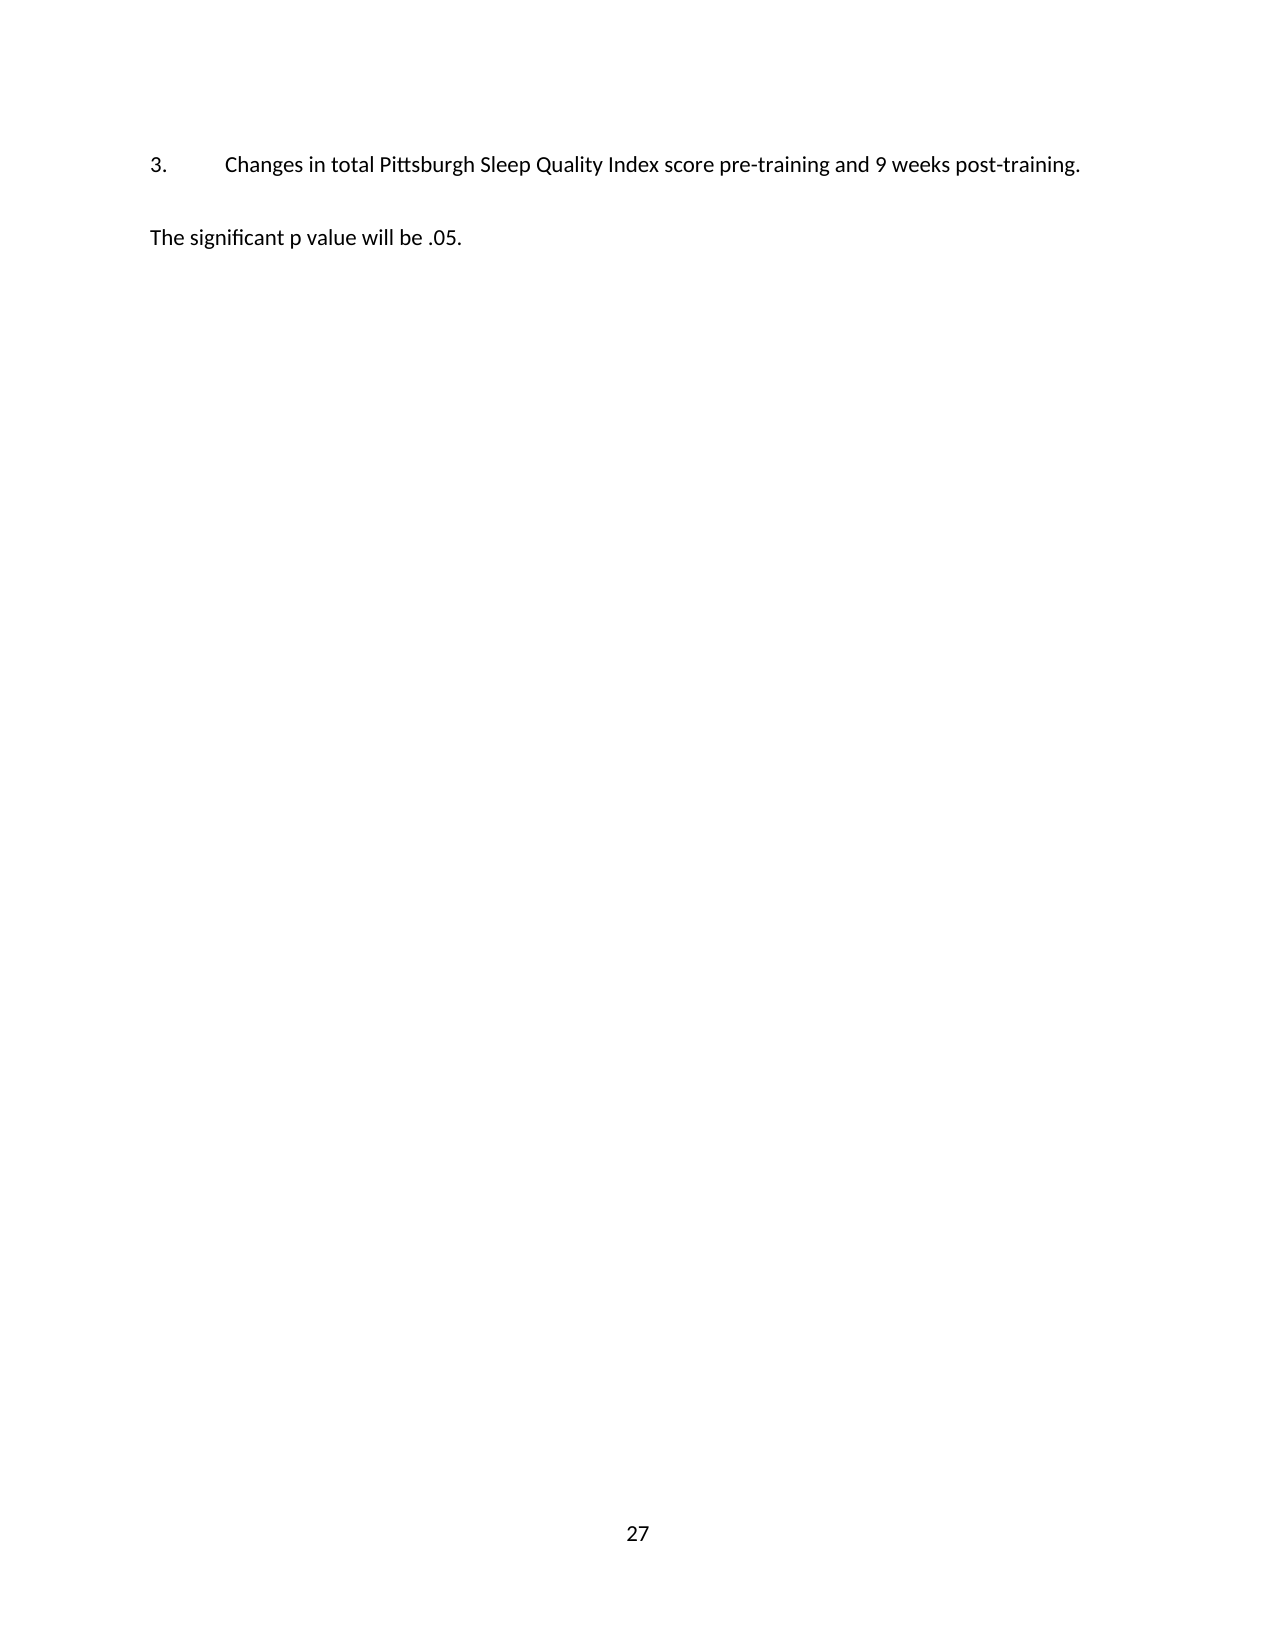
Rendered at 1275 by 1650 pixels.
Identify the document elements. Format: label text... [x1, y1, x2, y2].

text The significant p value will be .05. [150, 223, 1125, 251]
text 3. Changes in total Pittsburgh Sleep Quality Index score pre-training and 9 weeks post-training. [150, 150, 1125, 178]
